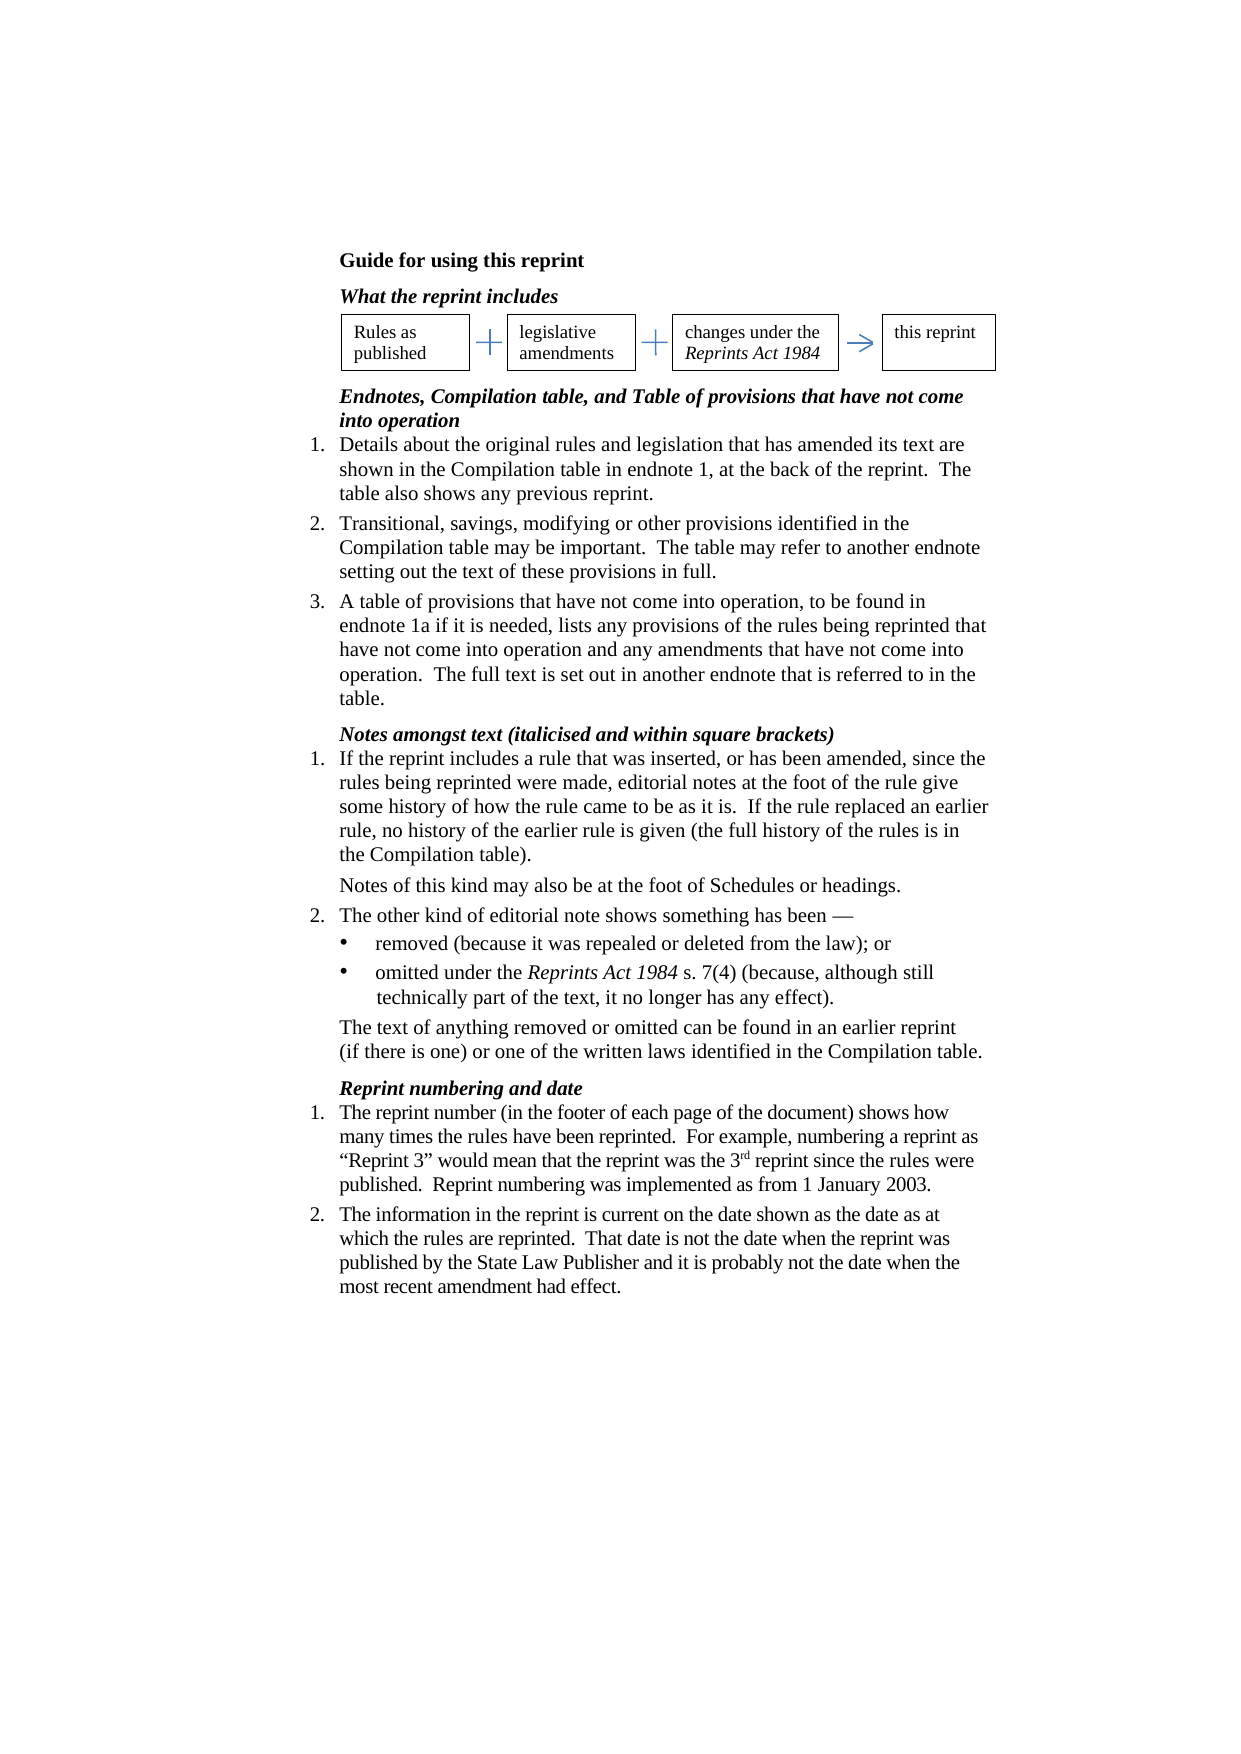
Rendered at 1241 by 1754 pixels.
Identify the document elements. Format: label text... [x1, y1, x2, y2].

text 2. The other kind of editorial note shows something has been — [251, 903, 990, 927]
text 3. A table of provisions that have not come into operation, to be found in endnote 1a if it is needed, lists any provisions of the rules being reprinted that have not come into operation and any amendments that have not come into operation. The full text is set out in another endnote that is referred to in the table. [251, 589, 990, 709]
text Reprint numbering and date [251, 1076, 990, 1099]
text 2. The information in the reprint is current on the date shown as the date as at which the rules are reprinted. That date is not the date when the reprint was published by the State Law Publisher and it is probably not the date when the most recent amendment had effect. [251, 1202, 990, 1298]
text 2. Transitional, savings, modifying or other provisions identified in the Compilation table may be important. The table may refer to another endnote setting out the text of these provisions in full. [251, 511, 990, 583]
text 1. The reprint number (in the footer of each page of the document) shows how many times the rules have been reprinted. For example, numbering a reprint as “Reprint 3” would mean that the reprint was the 3rd reprint since the rules were published. Reprint numbering was implemented as from 1 January 2003. [251, 1099, 990, 1196]
list removed (because it was repealed or deleted from the law); or [339, 927, 990, 956]
text The text of anything removed or omitted can be found in an earlier reprint (if there is one) or one of the written laws identified in the Compilation table. [339, 1015, 990, 1063]
text Guide for using this reprint [251, 247, 990, 272]
text Endnotes, Compilation table, and Table of provisions that have not come into operation [251, 384, 990, 432]
list omitted under the Reprints Act 1984 s. 7(4) (because, although still technically part of the text, it no longer has any effect). [339, 956, 990, 1009]
text 1. If the reprint includes a rule that was inserted, or has been amended, since the rules being reprinted were made, editorial notes at the foot of the rule give some history of how the rule came to be as it is. If the rule replaced an earlier rule, no history of the earlier rule is given (the full history of the rules is in the Compilation table). [251, 746, 990, 866]
text 1. Details about the original rules and legislation that has amended its text are shown in the Compilation table in endnote 1, at the back of the reprint. The table also shows any previous reprint. [251, 432, 990, 504]
text Notes amongst text (italicised and within square brackets) [251, 722, 990, 746]
text What the reprint includes [251, 284, 990, 308]
text Notes of this kind may also be at the foot of Schedules or headings. [251, 873, 990, 897]
